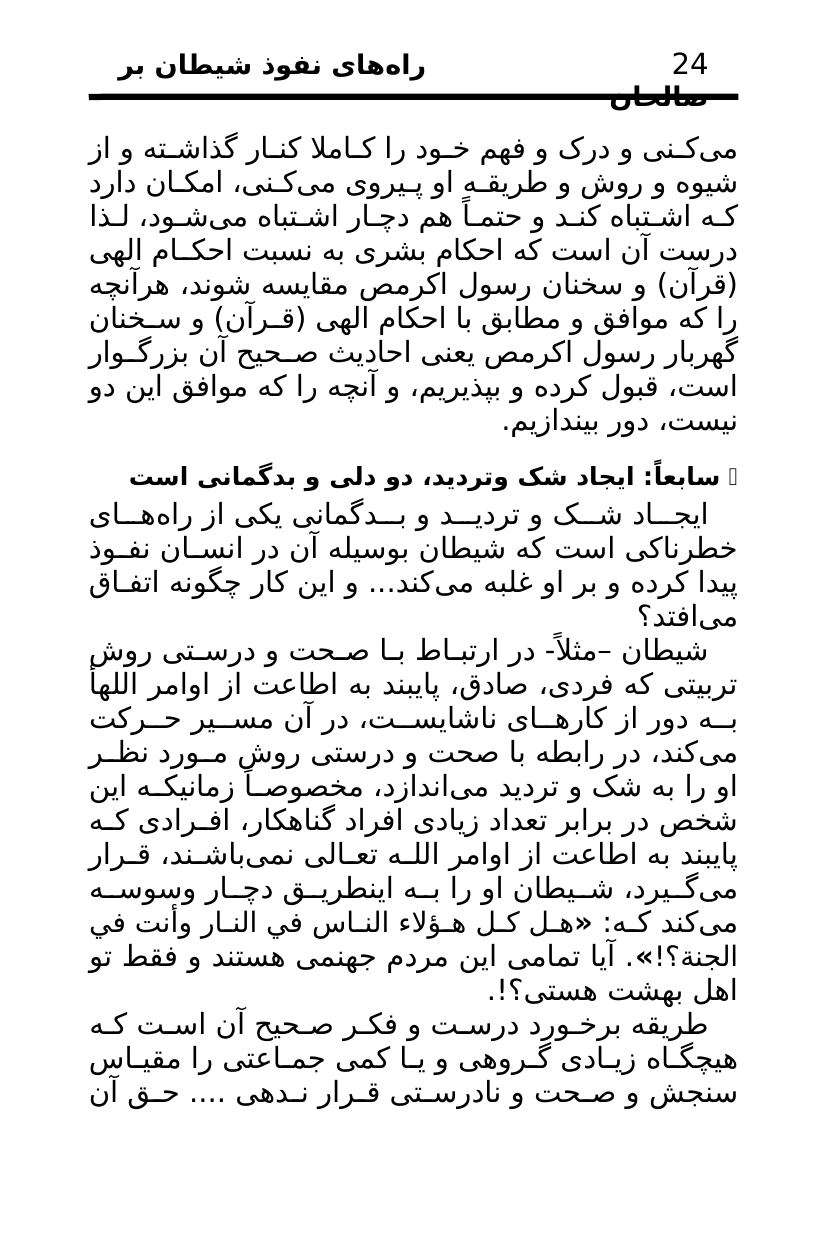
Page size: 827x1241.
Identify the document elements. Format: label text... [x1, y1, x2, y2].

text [89, 132, 738, 437]
text شیطان –مثلاً- در ارتباط با صحت و درستی روش تربیتی که فردی، صادق، پایبند به اطاعت از اوامر اللهأ به دور از کارهای ناشایست، در آن مسیر حرکت می‌کند، در رابطه با صحت و درستی روش مورد نظر او را به شک و تردید می‌اندازد، مخصوصاً زمانیکه این شخص در برابر تعداد زیادی افراد گناهکار، افرادی که پایبند به اطاعت از اوامر الله تعالی نمی‌باشند، قرار می‌گیرد، شیطان او را به اینطریق دچار وسوسه می‌کند که: «هل كل هؤلاء الناس في النار وأنت في الجنة؟!». آیا تمامی این مردم جهنمی هستند و فقط تو اهل بهشت هستی؟!. [89, 633, 738, 1007]
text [89, 1007, 738, 1109]
text ایجاد شک و تردید و بدگمانی یکی از راه‌های خطرناکی است که شیطان بوسیله آن در انسان نفوذ پیدا کرده و بر او غلبه می‌کند... و این کار چگونه اتفاق می‌افتد؟ [89, 498, 738, 633]
text سابعاً: ایجاد شک وتردید، دو دلی و بدگمانی است [89, 462, 738, 491]
